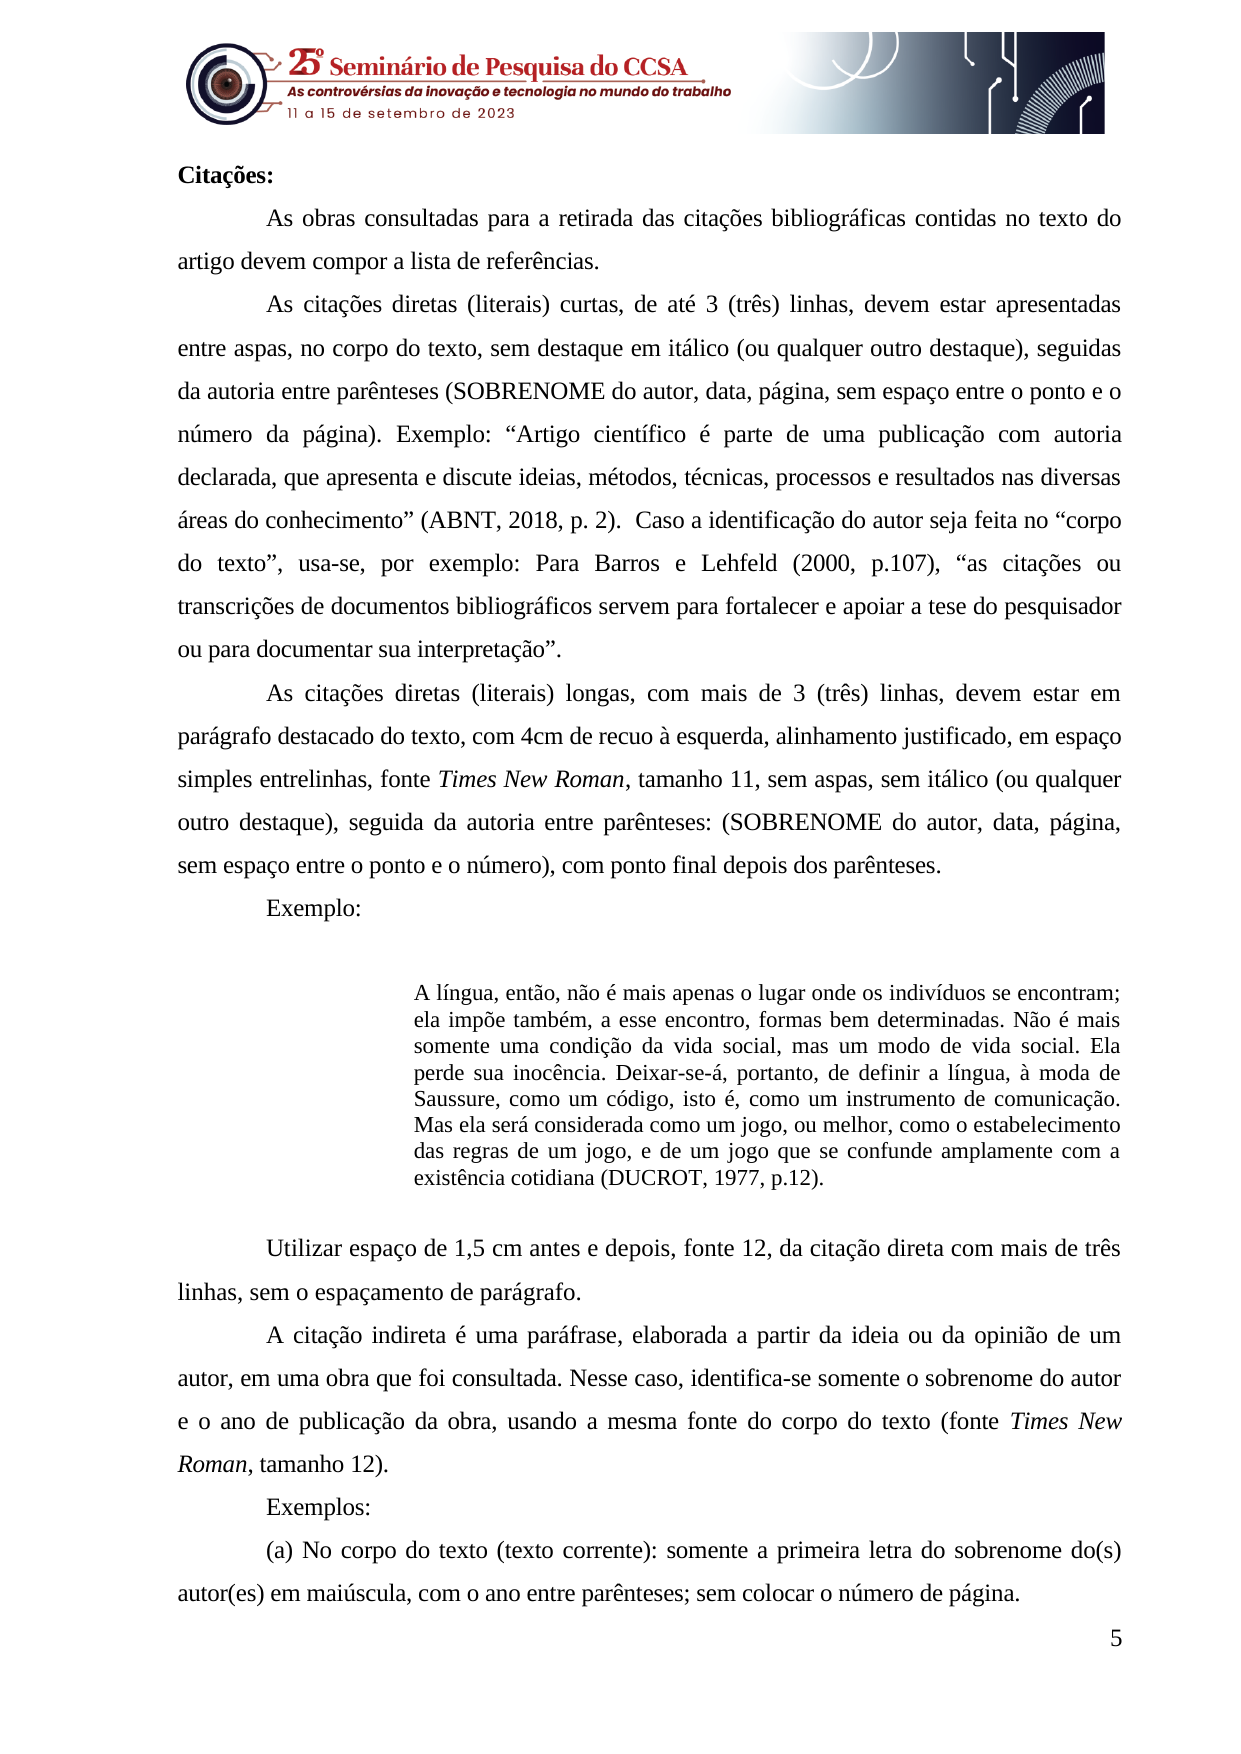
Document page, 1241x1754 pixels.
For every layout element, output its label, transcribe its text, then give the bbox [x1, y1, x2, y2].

text Exemplo: [177, 893, 1122, 922]
text Exemplos: [177, 1492, 1122, 1521]
picture [173, 32, 1105, 133]
text As obras consultadas para a retirada das citações bibliográficas contidas no texto do artigo devem compor a lista de referências. [177, 203, 1122, 275]
text As citações diretas (literais) curtas, de até 3 (três) linhas, devem estar apresentadas entre aspas, no corpo do texto, sem destaque em itálico (ou qualquer outro destaque), seguidas da autoria entre parênteses (SOBRENOME do autor, data, página, sem espaço entre o ponto e o número da página). Exemplo: “Artigo científico é parte de uma publicação com autoria declarada, que apresenta e discute ideias, métodos, técnicas, processos e resultados nas diversas áreas do conhecimento” (ABNT, 2018, p. 2). Caso a identificação do autor seja feita no “corpo do texto”, usa-se, por exemplo: Para Barros e Lehfeld (2000, p.107), “as citações ou transcrições de documentos bibliográficos servem para fortalecer e apoiar a tese do pesquisador ou para documentar sua interpretação”. [177, 289, 1122, 663]
text (a) No corpo do texto (texto corrente): somente a primeira letra do sobrenome do(s) autor(es) em maiúscula, com o ano entre parênteses; sem colocar o número de página. [177, 1535, 1122, 1607]
text Citações: [177, 160, 1122, 189]
text A língua, então, não é mais apenas o lugar onde os indivíduos se encontram; ela impõe também, a esse encontro, formas bem determinadas. Não é mais somente uma condição da vida social, mas um modo de vida social. Ela perde sua inocência. Deixar-se-á, portanto, de definir a língua, à moda de Saussure, como um código, isto é, como um instrumento de comunicação. Mas ela será considerada como um jogo, ou melhor, como o estabelecimento das regras de um jogo, e de um jogo que se confunde amplamente com a existência cotidiana (DUCROT, 1977, p.12). [413, 979, 1122, 1190]
text Utilizar espaço de 1,5 cm antes e depois, fonte 12, da citação direta com mais de três linhas, sem o espaçamento de parágrafo. [177, 1233, 1122, 1305]
text A citação indireta é uma paráfrase, elaborada a partir da ideia ou da opinião de um autor, em uma obra que foi consultada. Nesse caso, identifica-se somente o sobrenome do autor e o ano de publicação da obra, usando a mesma fonte do corpo do texto (fonte Times New Roman, tamanho 12). [177, 1320, 1122, 1478]
text As citações diretas (literais) longas, com mais de 3 (três) linhas, devem estar em parágrafo destacado do texto, com 4cm de recuo à esquerda, alinhamento justificado, em espaço simples entrelinhas, fonte Times New Roman, tamanho 11, sem aspas, sem itálico (ou qualquer outro destaque), seguida da autoria entre parênteses: (SOBRENOME do autor, data, página, sem espaço entre o ponto e o número), com ponto final depois dos parênteses. [177, 678, 1122, 879]
